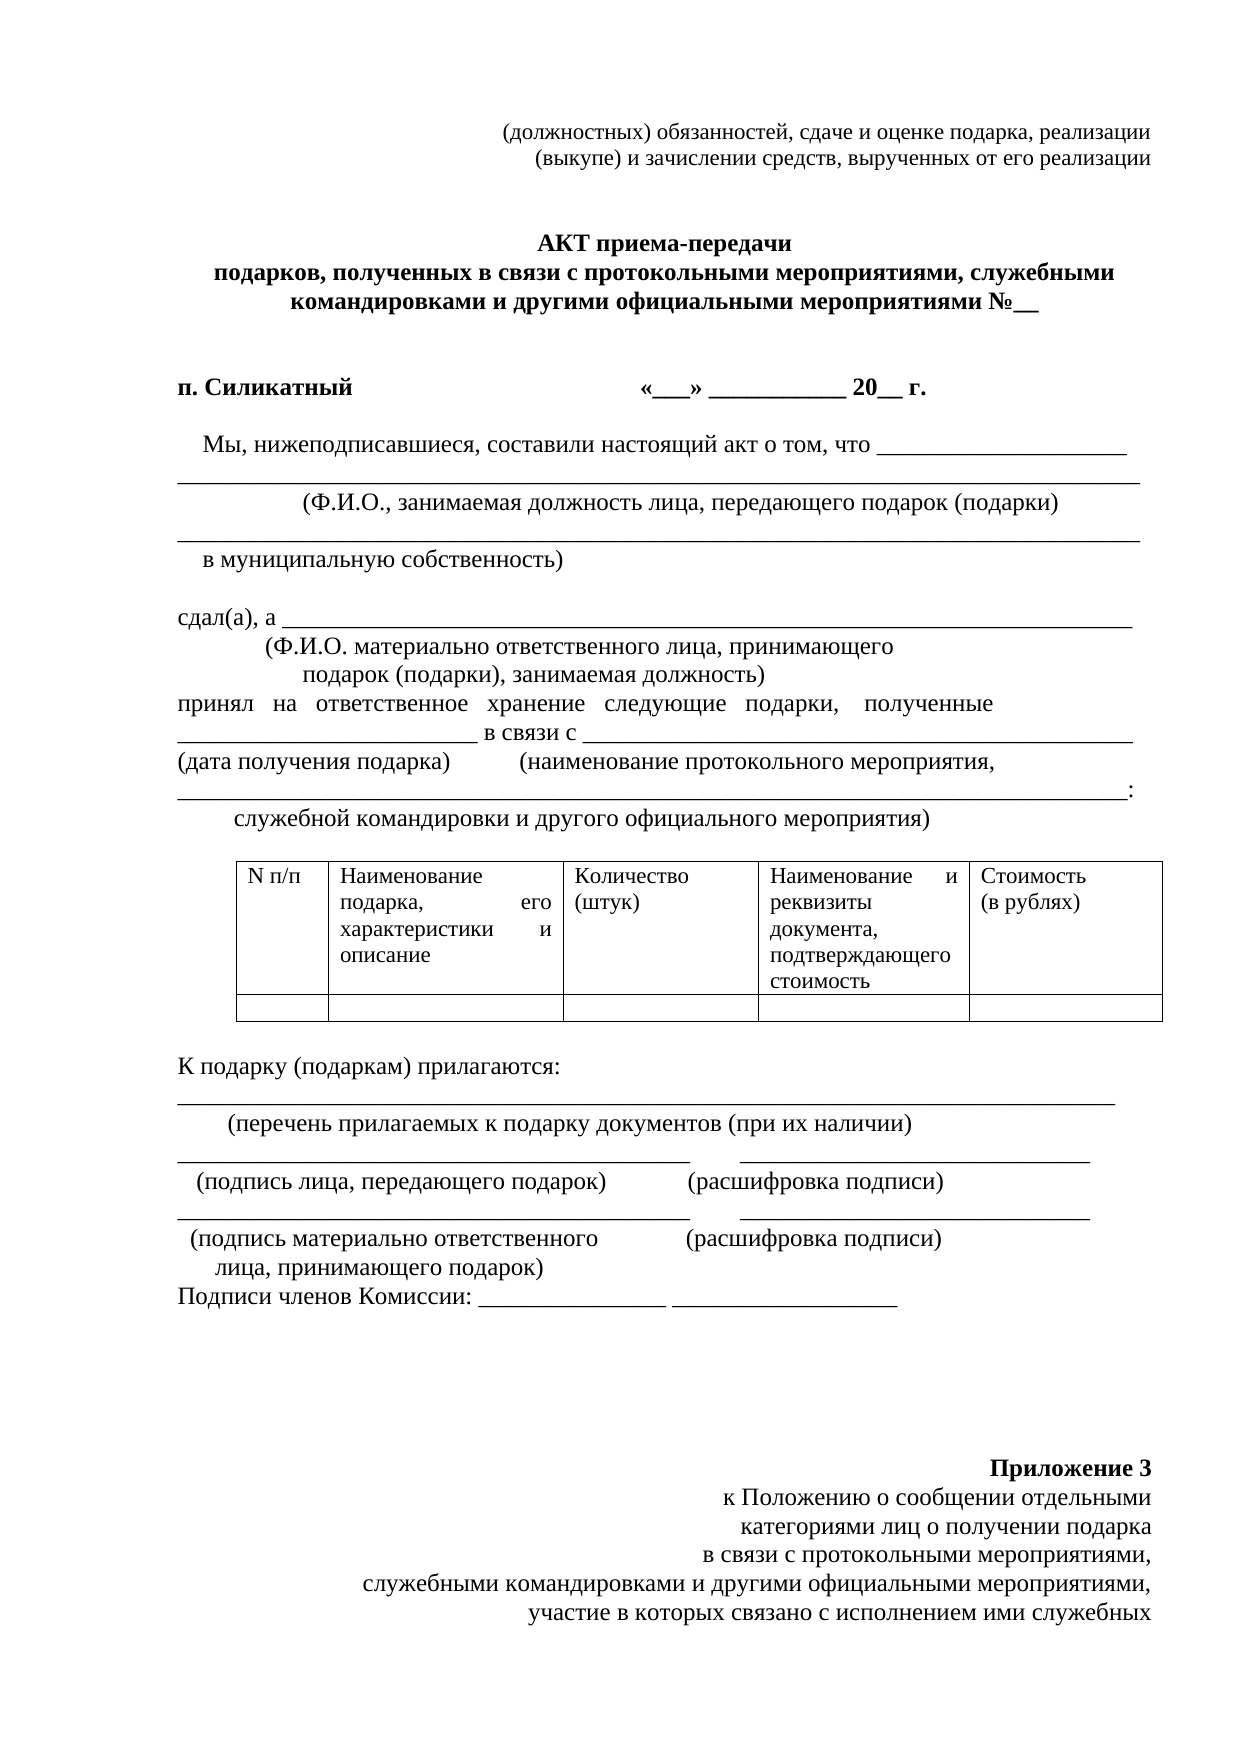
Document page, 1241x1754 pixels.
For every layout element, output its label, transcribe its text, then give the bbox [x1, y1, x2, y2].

table_cell [237, 995, 328, 1021]
text Подписи членов Комиссии: _______________ __________________ [177, 1281, 1152, 1309]
table_cell [564, 995, 758, 1021]
text АКТ приема-передачи [177, 228, 1152, 257]
text _____________________________________________________________________________ [177, 458, 1152, 487]
text лица, принимающего подарок) [177, 1252, 1152, 1281]
text подарок (подарки), занимаемая должность) [177, 659, 1152, 688]
text (подпись лица, передающего подарок) (расшифровка подписи) [177, 1166, 1152, 1194]
text (выкупе) и зачислении средств, вырученных от его реализации [177, 144, 1152, 171]
text ___________________________________________________________________________ [177, 1079, 1152, 1108]
table_header Наименование подарка, его характеристики и описание [329, 862, 563, 994]
table_cell [759, 995, 969, 1021]
table_header Стоимость (в рублях) [970, 862, 1162, 994]
text служебной командировки и другого официального мероприятия) [177, 803, 1152, 832]
text подарков, полученных в связи с протокольными мероприятиями, служебными командировками и другими официальными мероприятиями №__ [177, 257, 1152, 314]
table_cell [970, 995, 1162, 1021]
text к Положению о сообщении отдельными [177, 1482, 1152, 1511]
text участие в которых связано с исполнением ими служебных [177, 1597, 1152, 1626]
text Приложение 3 [177, 1453, 1152, 1482]
text п. Силикатный «___» ___________ 20__ г. [177, 372, 1152, 401]
text сдал(а), а ____________________________________________________________________ [177, 602, 1152, 631]
text в связи с протокольными мероприятиями, [177, 1539, 1152, 1568]
text служебными командировками и другими официальными мероприятиями, [177, 1568, 1152, 1597]
text (Ф.И.О., занимаемая должность лица, передающего подарок (подарки) [177, 487, 1152, 516]
text К подарку (подаркам) прилагаются: [177, 1051, 1152, 1079]
text (Ф.И.О. материально ответственного лица, принимающего [177, 631, 1152, 659]
text категориями лиц о получении подарка [177, 1511, 1152, 1539]
table_cell [329, 995, 563, 1021]
text (подпись материально ответственного (расшифровка подписи) [177, 1223, 1152, 1252]
text _____________________________________________________________________________ [177, 516, 1152, 544]
text в муниципальную собственность) [177, 544, 1152, 573]
text (дата получения подарка) (наименование протокольного мероприятия, [177, 746, 1152, 774]
table_header N п/п [237, 862, 328, 994]
text (должностных) обязанностей, сдаче и оценке подарка, реализации [177, 118, 1152, 144]
table_header Количество (штук) [564, 862, 758, 994]
text _________________________________________ ____________________________ [177, 1137, 1152, 1166]
text ________________________ в связи с ____________________________________________ [177, 717, 1152, 746]
text (перечень прилагаемых к подарку документов (при их наличии) [177, 1108, 1152, 1137]
table_header Наименование и реквизиты документа, подтверждающего стоимость [759, 862, 969, 994]
text ____________________________________________________________________________: [177, 774, 1152, 803]
text Мы, нижеподписавшиеся, составили настоящий акт о том, что ____________________ [177, 429, 1152, 458]
text _________________________________________ ____________________________ [177, 1194, 1152, 1223]
text принял на ответственное хранение следующие подарки, полученные [177, 688, 1152, 717]
